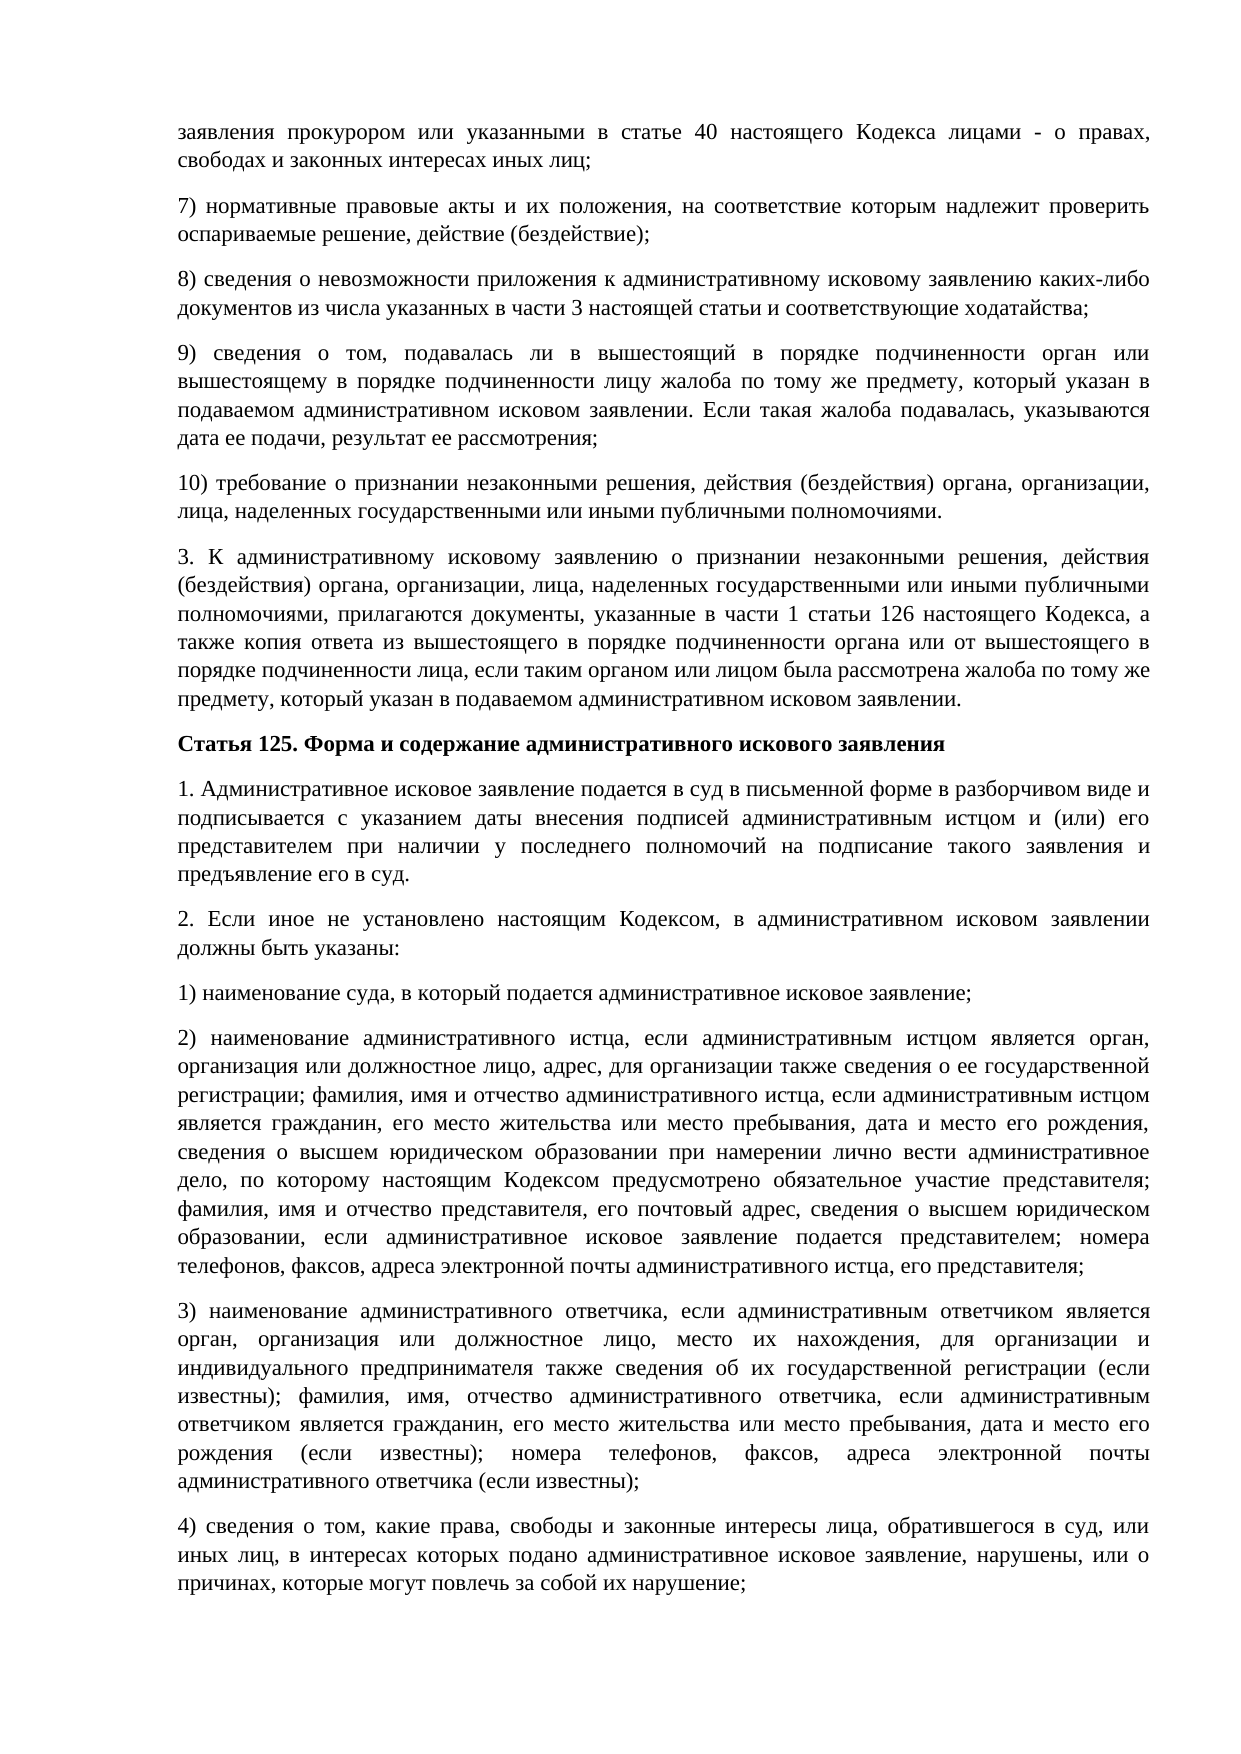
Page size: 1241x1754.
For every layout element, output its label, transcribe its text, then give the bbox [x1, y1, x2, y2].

text 9) сведения о том, подавалась ли в вышестоящий в порядке подчиненности орган или вышестоящему в порядке подчиненности лицу жалоба по тому же предмету, который указан в подаваемом административном исковом заявлении. Если такая жалоба подавалась, указываются дата ее подачи, результат ее рассмотрения; [177, 339, 1152, 450]
text 2. Если иное не установлено настоящим Кодексом, в административном исковом заявлении должны быть указаны: [177, 906, 1152, 960]
text 7) нормативные правовые акты и их положения, на соответствие которым надлежит проверить оспариваемые решение, действие (бездействие); [177, 192, 1152, 246]
text 8) сведения о невозможности приложения к административному исковому заявлению каких-либо документов из числа указанных в части 3 настоящей статьи и соответствующие ходатайства; [177, 265, 1152, 320]
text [177, 118, 1152, 173]
text 1) наименование суда, в который подается административное исковое заявление; [177, 979, 1152, 1005]
text 3. К административному исковому заявлению о признании незаконными решения, действия (бездействия) органа, организации, лица, наделенных государственными или иными публичными полномочиями, прилагаются документы, указанные в части 1 статьи 126 настоящего Кодекса, а также копия ответа из вышестоящего в порядке подчиненности органа или от вышестоящего в порядке подчиненности лица, если таким органом или лицом была рассмотрена жалоба по тому же предмету, который указан в подаваемом административном исковом заявлении. [177, 543, 1152, 711]
text 4) сведения о том, какие права, свободы и законные интересы лица, обратившегося в суд, или иных лиц, в интересах которых подано административное исковое заявление, нарушены, или о причинах, которые могут повлечь за собой их нарушение; [177, 1512, 1152, 1596]
text 1. Административное исковое заявление подается в суд в письменной форме в разборчивом виде и подписывается с указанием даты внесения подписей административным истцом и (или) его представителем при наличии у последнего полномочий на подписание такого заявления и предъявление его в суд. [177, 775, 1152, 887]
text Статья 125. Форма и содержание административного искового заявления [177, 730, 1152, 756]
text 2) наименование административного истца, если административным истцом является орган, организация или должностное лицо, адрес, для организации также сведения о ее государственной регистрации; фамилия, имя и отчество административного истца, если административным истцом является гражданин, его место жительства или место пребывания, дата и место его рождения, сведения о высшем юридическом образовании при намерении лично вести административное дело, по которому настоящим Кодексом предусмотрено обязательное участие представителя; фамилия, имя и отчество представителя, его почтовый адрес, сведения о высшем юридическом образовании, если административное исковое заявление подается представителем; номера телефонов, факсов, адреса электронной почты административного истца, его представителя; [177, 1024, 1152, 1278]
text 10) требование о признании незаконными решения, действия (бездействия) органа, организации, лица, наделенных государственными или иными публичными полномочиями. [177, 469, 1152, 524]
text 3) наименование административного ответчика, если административным ответчиком является орган, организация или должностное лицо, место их нахождения, для организации и индивидуального предпринимателя также сведения об их государственной регистрации (если известны); фамилия, имя, отчество административного ответчика, если административным ответчиком является гражданин, его место жительства или место пребывания, дата и место его рождения (если известны); номера телефонов, факсов, адреса электронной почты административного ответчика (если известны); [177, 1297, 1152, 1494]
